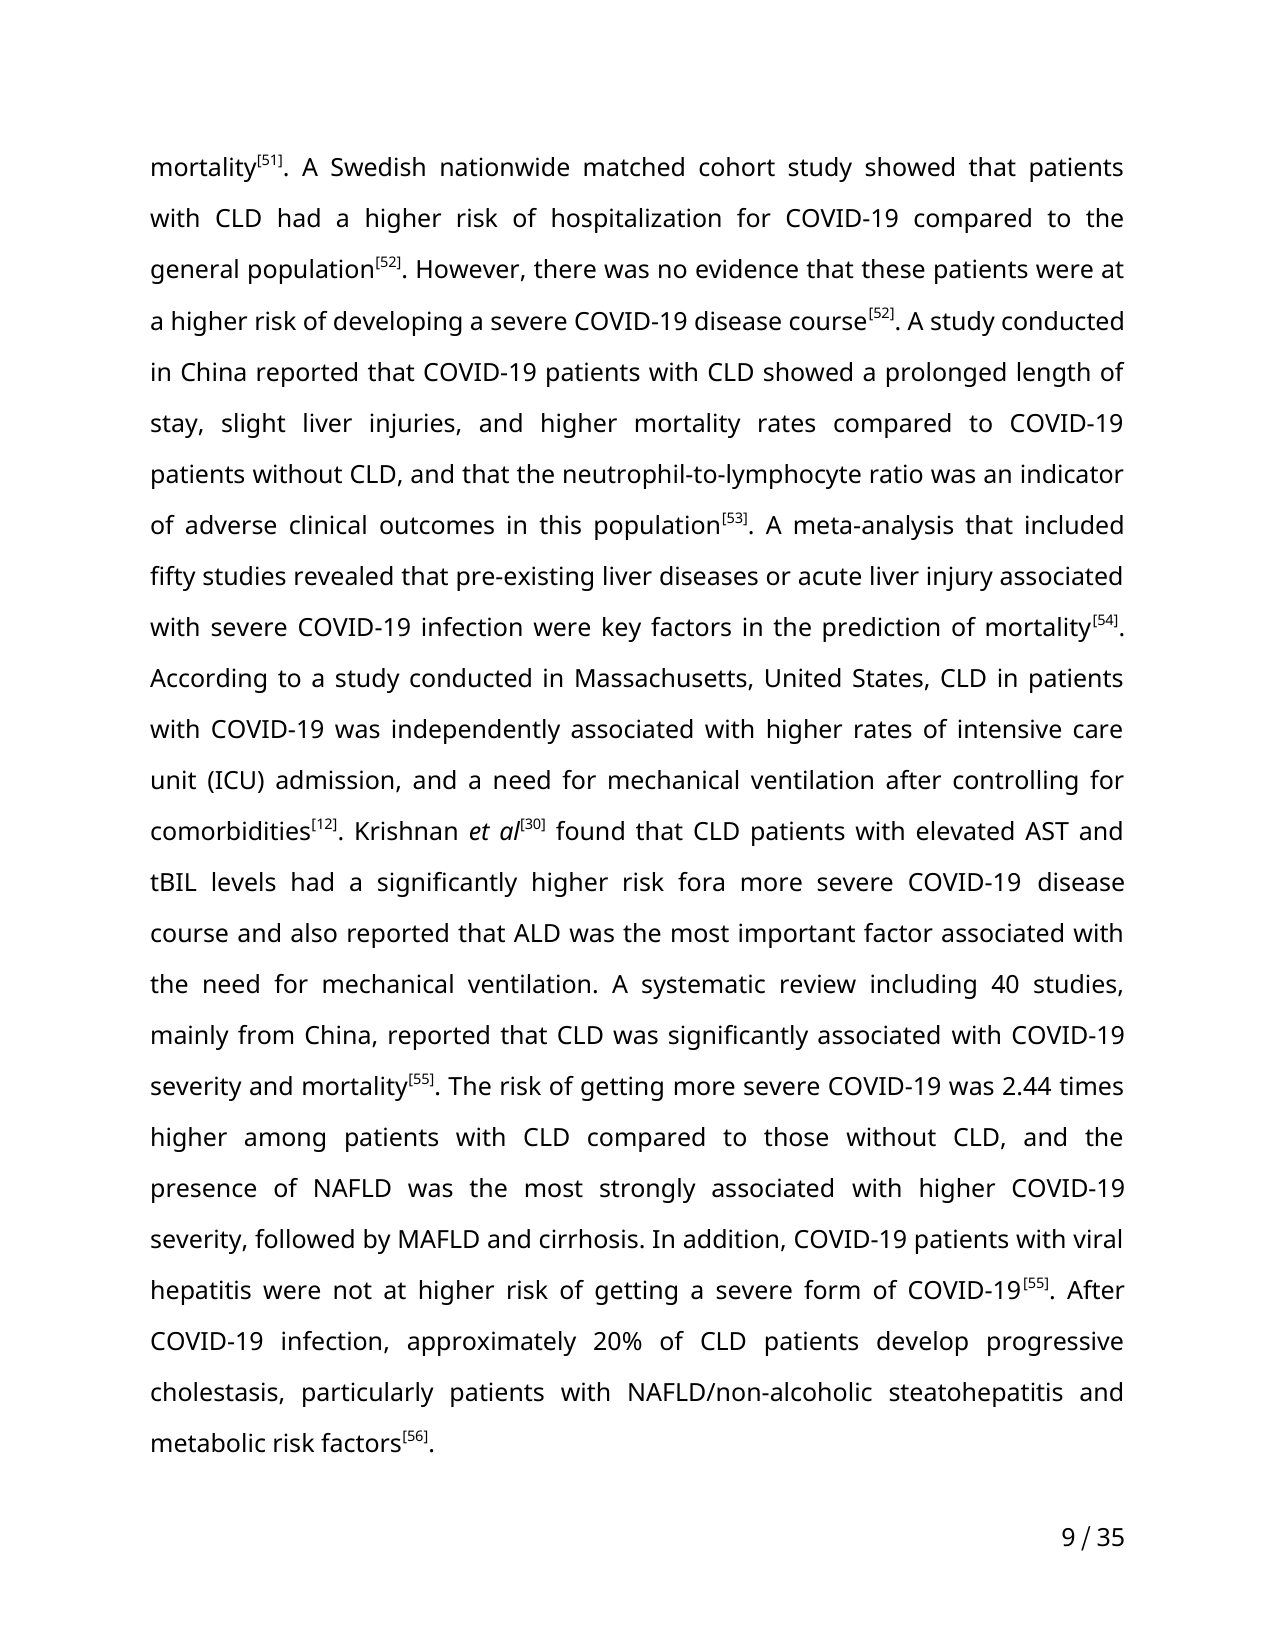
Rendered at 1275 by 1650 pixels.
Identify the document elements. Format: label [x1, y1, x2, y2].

text [150, 150, 1125, 1460]
